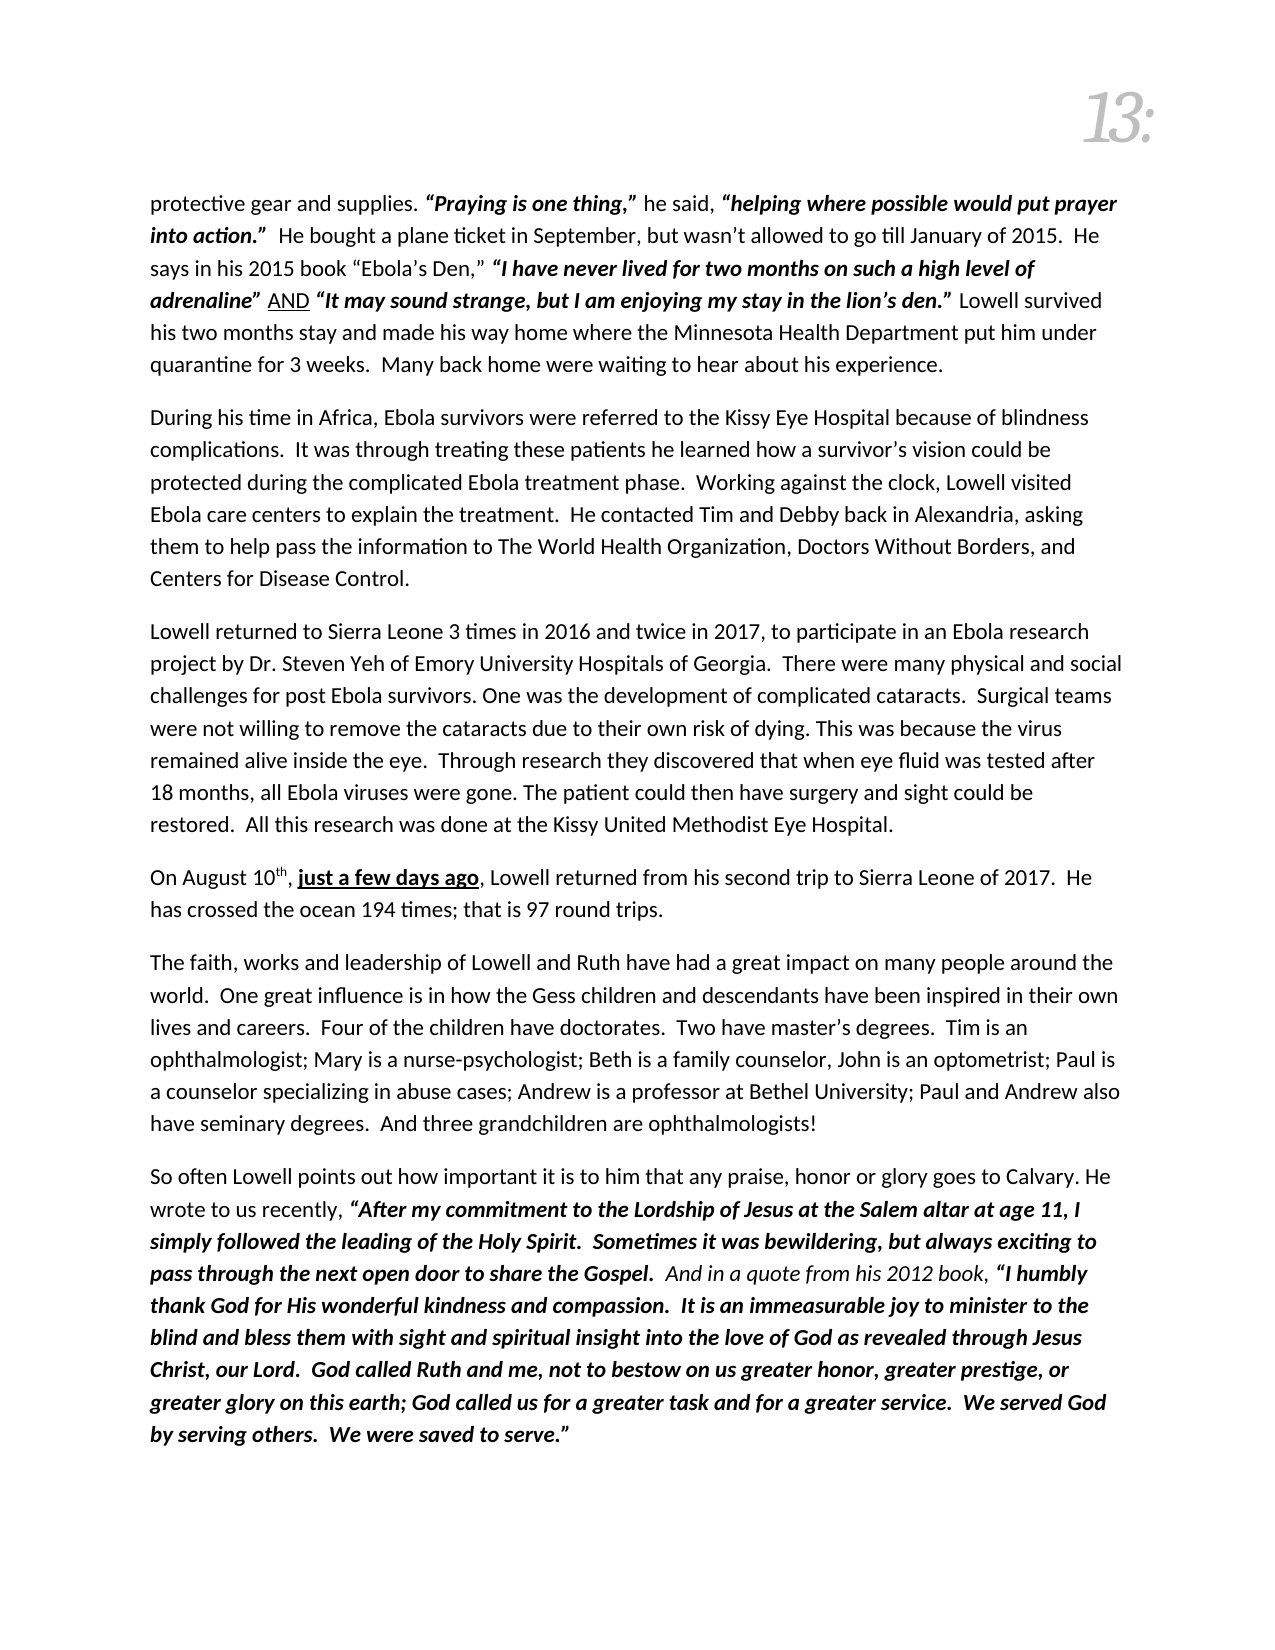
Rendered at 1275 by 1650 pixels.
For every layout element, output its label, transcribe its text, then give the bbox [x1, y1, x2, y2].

text The faith, works and leadership of Lowell and Ruth have had a great impact on many people around the world. One great influence is in how the Gess children and descendants have been inspired in their own lives and careers. Four of the children have doctorates. Two have master’s degrees. Tim is an ophthalmologist; Mary is a nurse-psychologist; Beth is a family counselor, John is an optometrist; Paul is a counselor specializing in abuse cases; Andrew is a professor at Bethel University; Paul and Andrew also have seminary degrees. And three grandchildren are ophthalmologists! [150, 948, 1125, 1137]
text So often Lowell points out how important it is to him that any praise, honor or glory goes to Calvary. He wrote to us recently, “After my commitment to the Lordship of Jesus at the Salem altar at age 11, I simply followed the leading of the Holy Spirit. Sometimes it was bewildering, but always exciting to pass through the next open door to share the Gospel. And in a quote from his 2012 book, “I humbly thank God for His wonderful kindness and compassion. It is an immeasurable joy to minister to the blind and bless them with sight and spiritual insight into the love of God as revealed through Jesus Christ, our Lord. God called Ruth and me, not to bestow on us greater honor, greater prestige, or greater glory on this earth; God called us for a greater task and for a greater service. We served God by serving others. We were saved to serve.” [150, 1162, 1125, 1448]
text During his time in Africa, Ebola survivors were referred to the Kissy Eye Hospital because of blindness complications. It was through treating these patients he learned how a survivor’s vision could be protected during the complicated Ebola treatment phase. Working against the clock, Lowell visited Ebola care centers to explain the treatment. He contacted Tim and Debby back in Alexandria, asking them to help pass the information to The World Health Organization, Doctors Without Borders, and Centers for Disease Control. [150, 403, 1125, 592]
text Lowell returned to Sierra Leone 3 times in 2016 and twice in 2017, to participate in an Ebola research project by Dr. Steven Yeh of Emory University Hospitals of Georgia. There were many physical and social challenges for post Ebola survivors. One was the development of complicated cataracts. Surgical teams were not willing to remove the cataracts due to their own risk of dying. This was because the virus remained alive inside the eye. Through research they discovered that when eye fluid was tested after 18 months, all Ebola viruses were gone. The patient could then have surgery and sight could be restored. All this research was done at the Kissy United Methodist Eye Hospital. [150, 617, 1125, 838]
text On August 10th, just a few days ago, Lowell returned from his second trip to Sierra Leone of 2017. He has crossed the ocean 194 times; that is 97 round trips. [150, 863, 1125, 923]
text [150, 189, 1125, 378]
